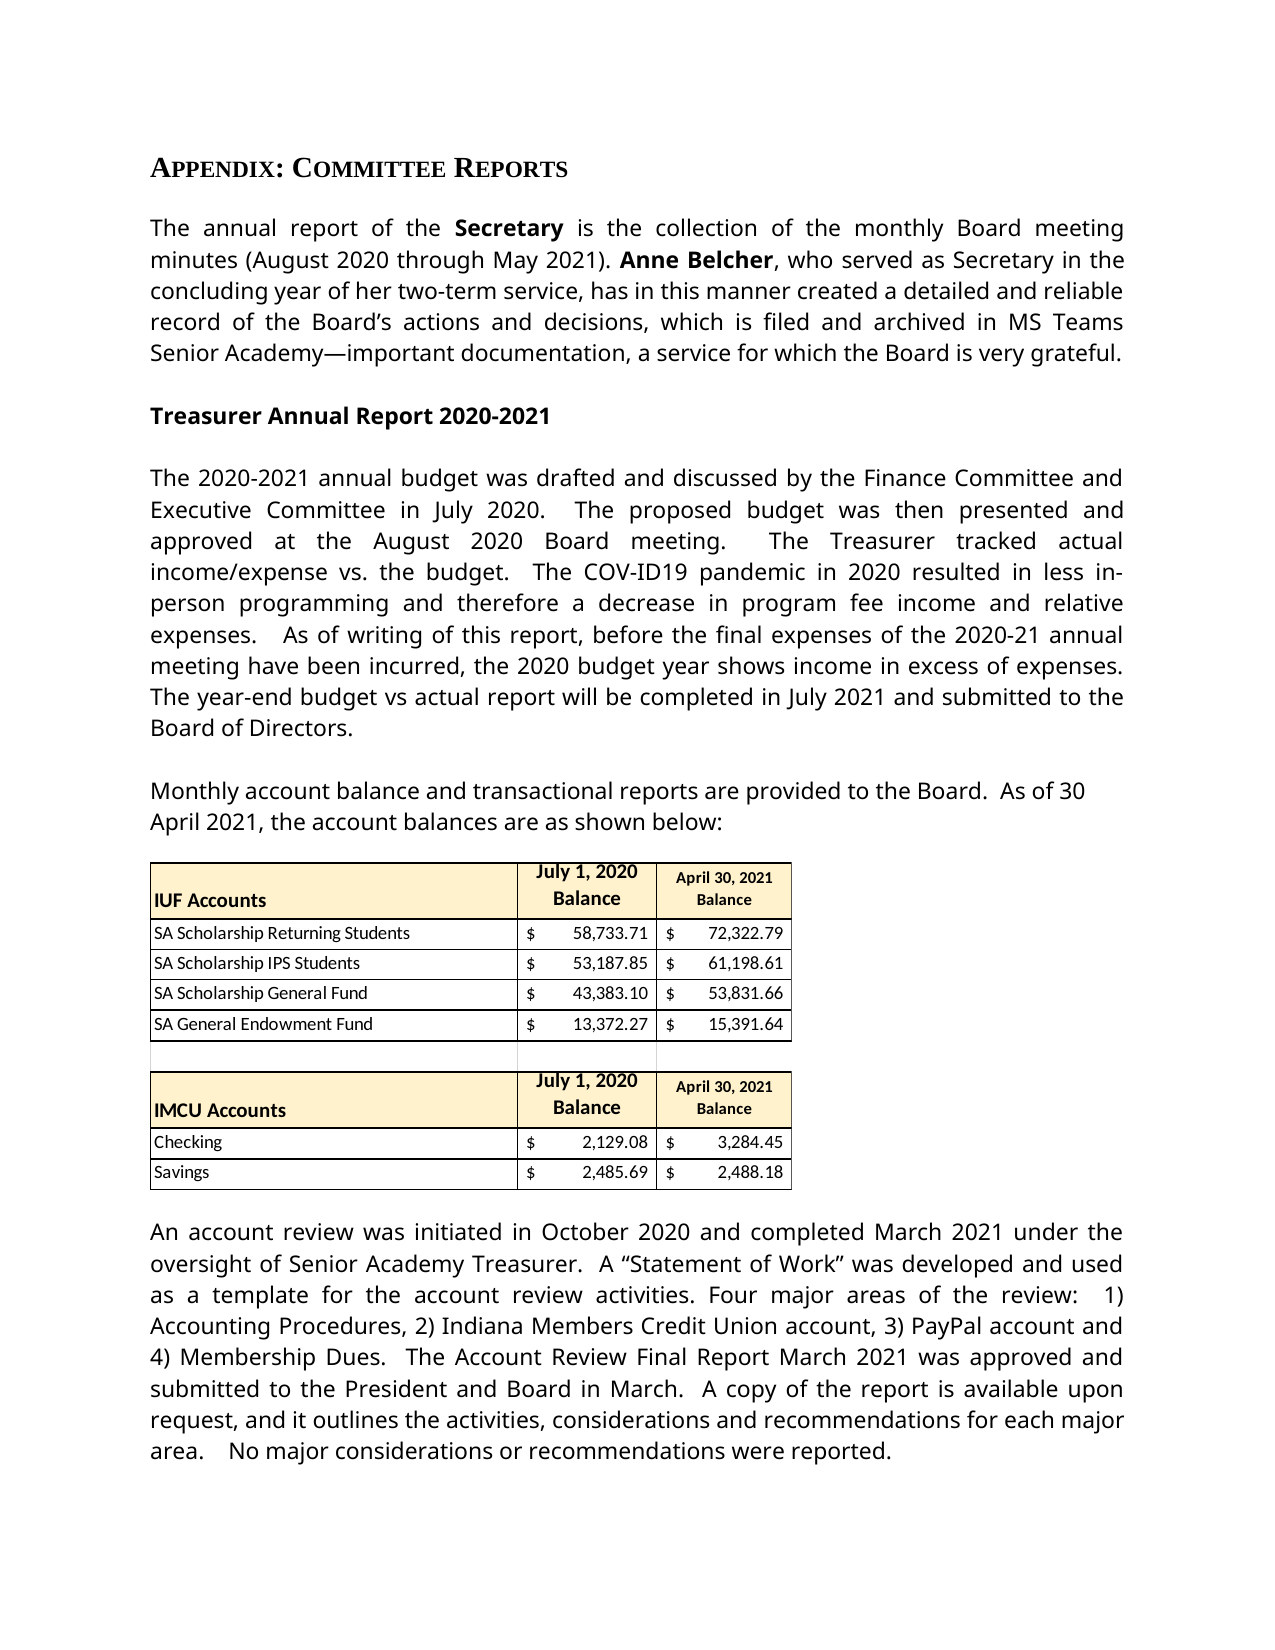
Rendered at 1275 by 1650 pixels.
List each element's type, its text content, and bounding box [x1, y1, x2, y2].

text Monthly account balance and transactional reports are provided to the Board. As of 30 April 2021, the account balances are as shown below: [150, 775, 1125, 837]
text The annual report of the Secretary is the collection of the monthly Board meeting minutes (August 2020 through May 2021). Anne Belcher, who served as Secretary in the concluding year of her two-term service, has in this manner created a detailed and reliable record of the Board’s actions and decisions, which is filed and archived in MS Teams Senior Academy—important documentation, a service for which the Board is very grateful. [150, 212, 1125, 368]
text Appendix: Committee Reports [150, 150, 1125, 183]
text An account review was initiated in October 2020 and completed March 2021 under the oversight of Senior Academy Treasurer. A “Statement of Work” was developed and used as a template for the account review activities. Four major areas of the review: 1) Accounting Procedures, 2) Indiana Members Credit Union account, 3) PayPal account and 4) Membership Dues. The Account Review Final Report March 2021 was approved and submitted to the President and Board in March. A copy of the report is available upon request, and it outlines the activities, considerations and recommendations for each major area. No major considerations or recommendations were reported. [150, 1216, 1125, 1466]
text Treasurer Annual Report 2020-2021 [150, 400, 1125, 431]
text The 2020-2021 annual budget was drafted and discussed by the Finance Committee and Executive Committee in July 2020. The proposed budget was then presented and approved at the August 2020 Board meeting. The Treasurer tracked actual income/expense vs. the budget. The COV-ID19 pandemic in 2020 resulted in less in-person programming and therefore a decrease in program fee income and relative expenses. As of writing of this report, before the final expenses of the 2020-21 annual meeting have been incurred, the 2020 budget year shows income in excess of expenses. The year-end budget vs actual report will be completed in July 2021 and submitted to the Board of Directors. [150, 462, 1125, 743]
